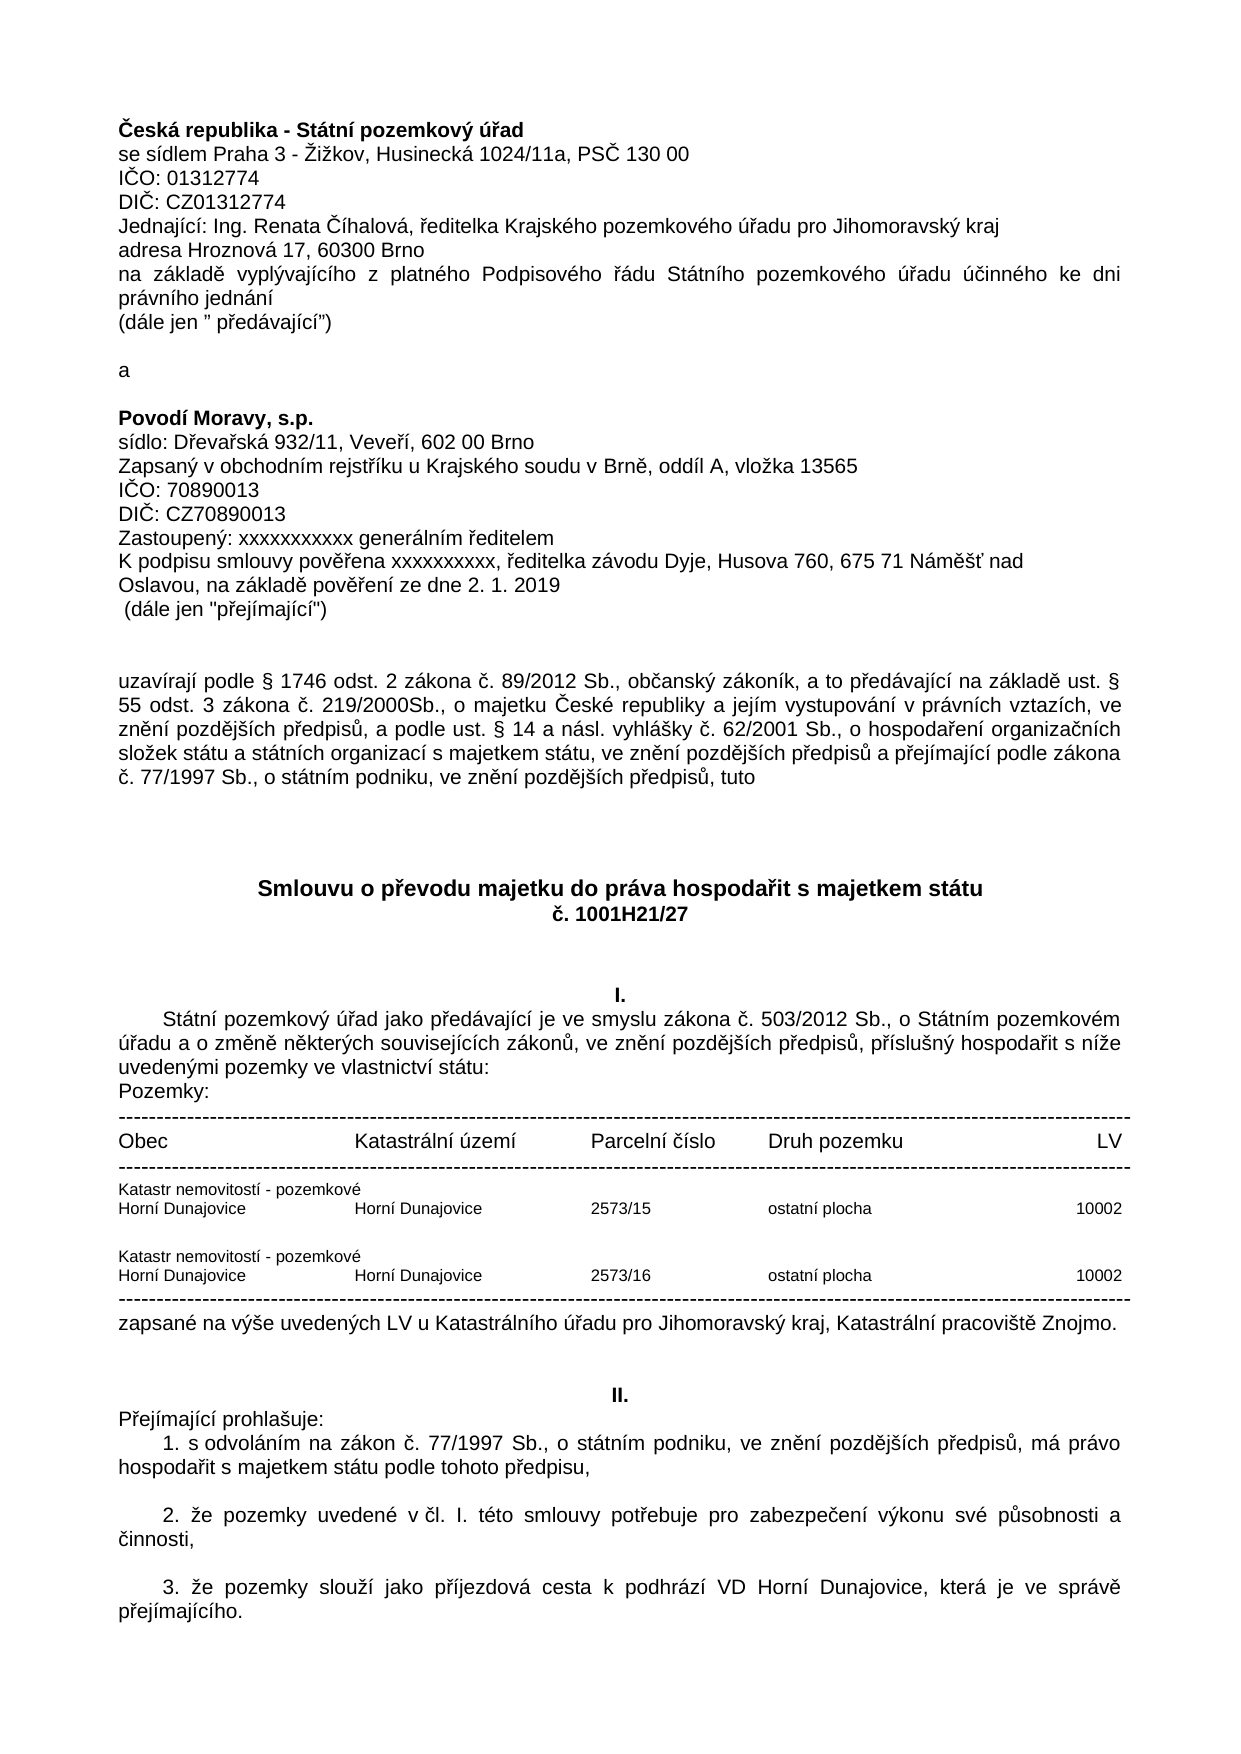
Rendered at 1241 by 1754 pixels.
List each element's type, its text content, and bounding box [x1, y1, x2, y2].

text Horní Dunajovice Horní Dunajovice 2573/15 ostatní plocha 10002 [118, 1199, 1122, 1218]
text Zapsaný v obchodním rejstříku u Krajského soudu v Brně, oddíl A, vložka 13565 [118, 453, 1122, 477]
text Povodí Moravy, s.p. [118, 406, 1122, 429]
text K podpisu smlouvy pověřena xxxxxxxxxx, ředitelka závodu Dyje, Husova 760, 675 71 Náměšť nad Oslavou, na základě pověření ze dne 2. 1. 2019 [118, 549, 1122, 597]
text sídlo: Dřevařská 932/11, Veveří, 602 00 Brno [118, 429, 1122, 453]
text IČO: 70890013 [118, 477, 1122, 501]
text a [118, 358, 1122, 382]
text ------------------------------------------------------------------------------------------------------------------------------------- [118, 1103, 1137, 1129]
text (dále jen "přejímající") [118, 597, 1122, 621]
text DIČ: CZ01312774 [118, 190, 1122, 214]
text Katastr nemovitostí - pozemkové [118, 1247, 1122, 1266]
text Smlouvu o převodu majetku do práva hospodařit s majetkem státu [118, 875, 1122, 902]
text DIČ: CZ70890013 [118, 501, 1122, 525]
text adresa Hroznová 17, 60300 Brno [118, 238, 1122, 262]
text Katastr nemovitostí - pozemkové [118, 1179, 1122, 1199]
text Přejímající prohlašuje: [118, 1407, 1122, 1431]
text 2. že pozemky uvedené v čl. I. této smlouvy potřebuje pro zabezpečení výkonu své působnosti a činnosti, [118, 1503, 1122, 1551]
text zapsané na výše uvedených LV u Katastrálního úřadu pro Jihomoravský kraj, Katastrální pracoviště Znojmo. [118, 1311, 1122, 1335]
text uzavírají podle § 1746 odst. 2 zákona č. 89/2012 Sb., občanský zákoník, a to předávající na základě ust. § 55 odst. 3 zákona č. 219/2000Sb., o majetku České republiky a jejím vystupování v právních vztazích, ve znění pozdějších předpisů, a podle ust. § 14 a násl. vyhlášky č. 62/2001 Sb., o hospodaření organizačních složek státu a státních organizací s majetkem státu, ve znění pozdějších předpisů a přejímající podle zákona č. 77/1997 Sb., o státním podniku, ve znění pozdějších předpisů, tuto [118, 669, 1122, 789]
text Česká republika - Státní pozemkový úřad [118, 118, 1122, 142]
text Horní Dunajovice Horní Dunajovice 2573/16 ostatní plocha 10002 [118, 1266, 1122, 1285]
text 1. s odvoláním na zákon č. 77/1997 Sb., o státním podniku, ve znění pozdějších předpisů, má právo hospodařit s majetkem státu podle tohoto předpisu, [118, 1431, 1122, 1479]
text I. [118, 983, 1122, 1007]
text 3. že pozemky slouží jako příjezdová cesta k podhrází VD Horní Dunajovice, která je ve správě přejímajícího. [118, 1575, 1122, 1623]
text Jednající: Ing. Renata Číhalová, ředitelka Krajského pozemkového úřadu pro Jihomoravský kraj [118, 214, 1122, 238]
text (dále jen ” předávající”) [118, 310, 1122, 334]
text Obec Katastrální území Parcelní číslo Druh pozemku LV [118, 1129, 1122, 1153]
text Státní pozemkový úřad jako předávající je ve smyslu zákona č. 503/2012 Sb., o Státním pozemkovém úřadu a o změně některých souvisejících zákonů, ve znění pozdějších předpisů, příslušný hospodařit s níže uvedenými pozemky ve vlastnictví státu: [118, 1007, 1122, 1079]
text Pozemky: [118, 1079, 1122, 1103]
text na základě vyplývajícího z platného Podpisového řádu Státního pozemkového úřadu účinného ke dni právního jednání [118, 262, 1122, 310]
text č. 1001H21/27 [118, 902, 1122, 926]
text se sídlem Praha 3 - Žižkov, Husinecká 1024/11a, PSČ 130 00 [118, 142, 1122, 166]
text Zastoupený: xxxxxxxxxxx generálním ředitelem [118, 525, 1122, 549]
text ------------------------------------------------------------------------------------------------------------------------------------- [118, 1153, 1137, 1179]
text ------------------------------------------------------------------------------------------------------------------------------------- [118, 1285, 1137, 1311]
text IČO: 01312774 [118, 166, 1122, 190]
text II. [118, 1383, 1122, 1407]
